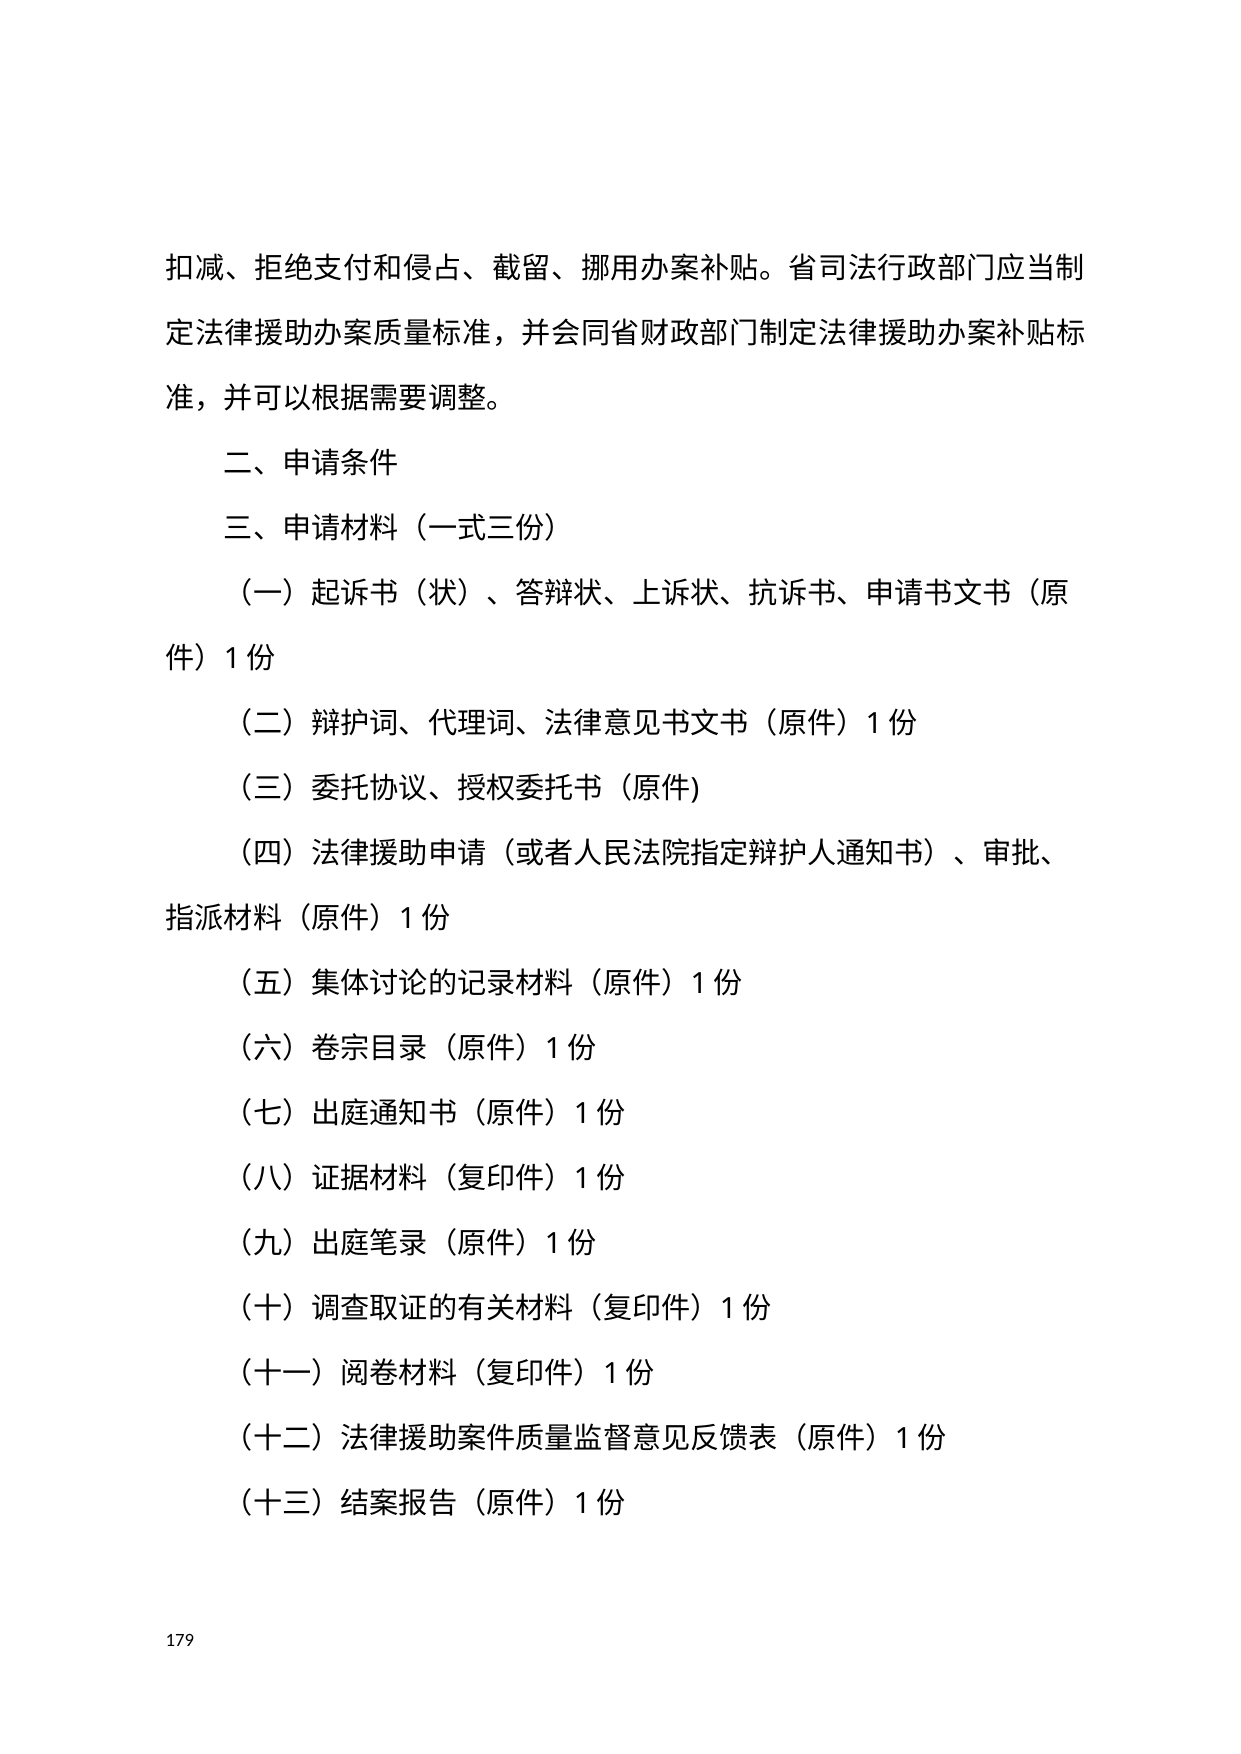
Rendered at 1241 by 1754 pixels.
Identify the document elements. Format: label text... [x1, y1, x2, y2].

text （十二）法律援助案件质量监督意见反馈表（原件）1份 [165, 1403, 1087, 1468]
list 三、申请材料（一式三份） [165, 493, 1087, 558]
text （八）证据材料（复印件）1份 [165, 1143, 1087, 1208]
list 二、申请条件 [165, 428, 1087, 493]
text （十三）结案报告（原件）1份 [165, 1468, 1087, 1533]
text （十一）阅卷材料（复印件）1份 [165, 1338, 1087, 1403]
text （四）法律援助申请（或者人民法院指定辩护人通知书）、审批、指派材料（原件）1份 [165, 818, 1087, 948]
text （二）辩护词、代理词、法律意见书文书（原件）1份 [165, 688, 1087, 753]
text （六）卷宗目录（原件）1份 [165, 1013, 1087, 1078]
text （五）集体讨论的记录材料（原件）1份 [165, 948, 1087, 1013]
text （十）调查取证的有关材料（复印件）1份 [165, 1273, 1087, 1338]
text （三）委托协议、授权委托书（原件) [165, 753, 1087, 818]
text （九）出庭笔录（原件）1份 [165, 1208, 1087, 1273]
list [165, 233, 1087, 428]
text （一）起诉书（状）、答辩状、上诉状、抗诉书、申请书文书（原件）1份 [165, 558, 1087, 688]
text （七）出庭通知书（原件）1份 [165, 1078, 1087, 1143]
